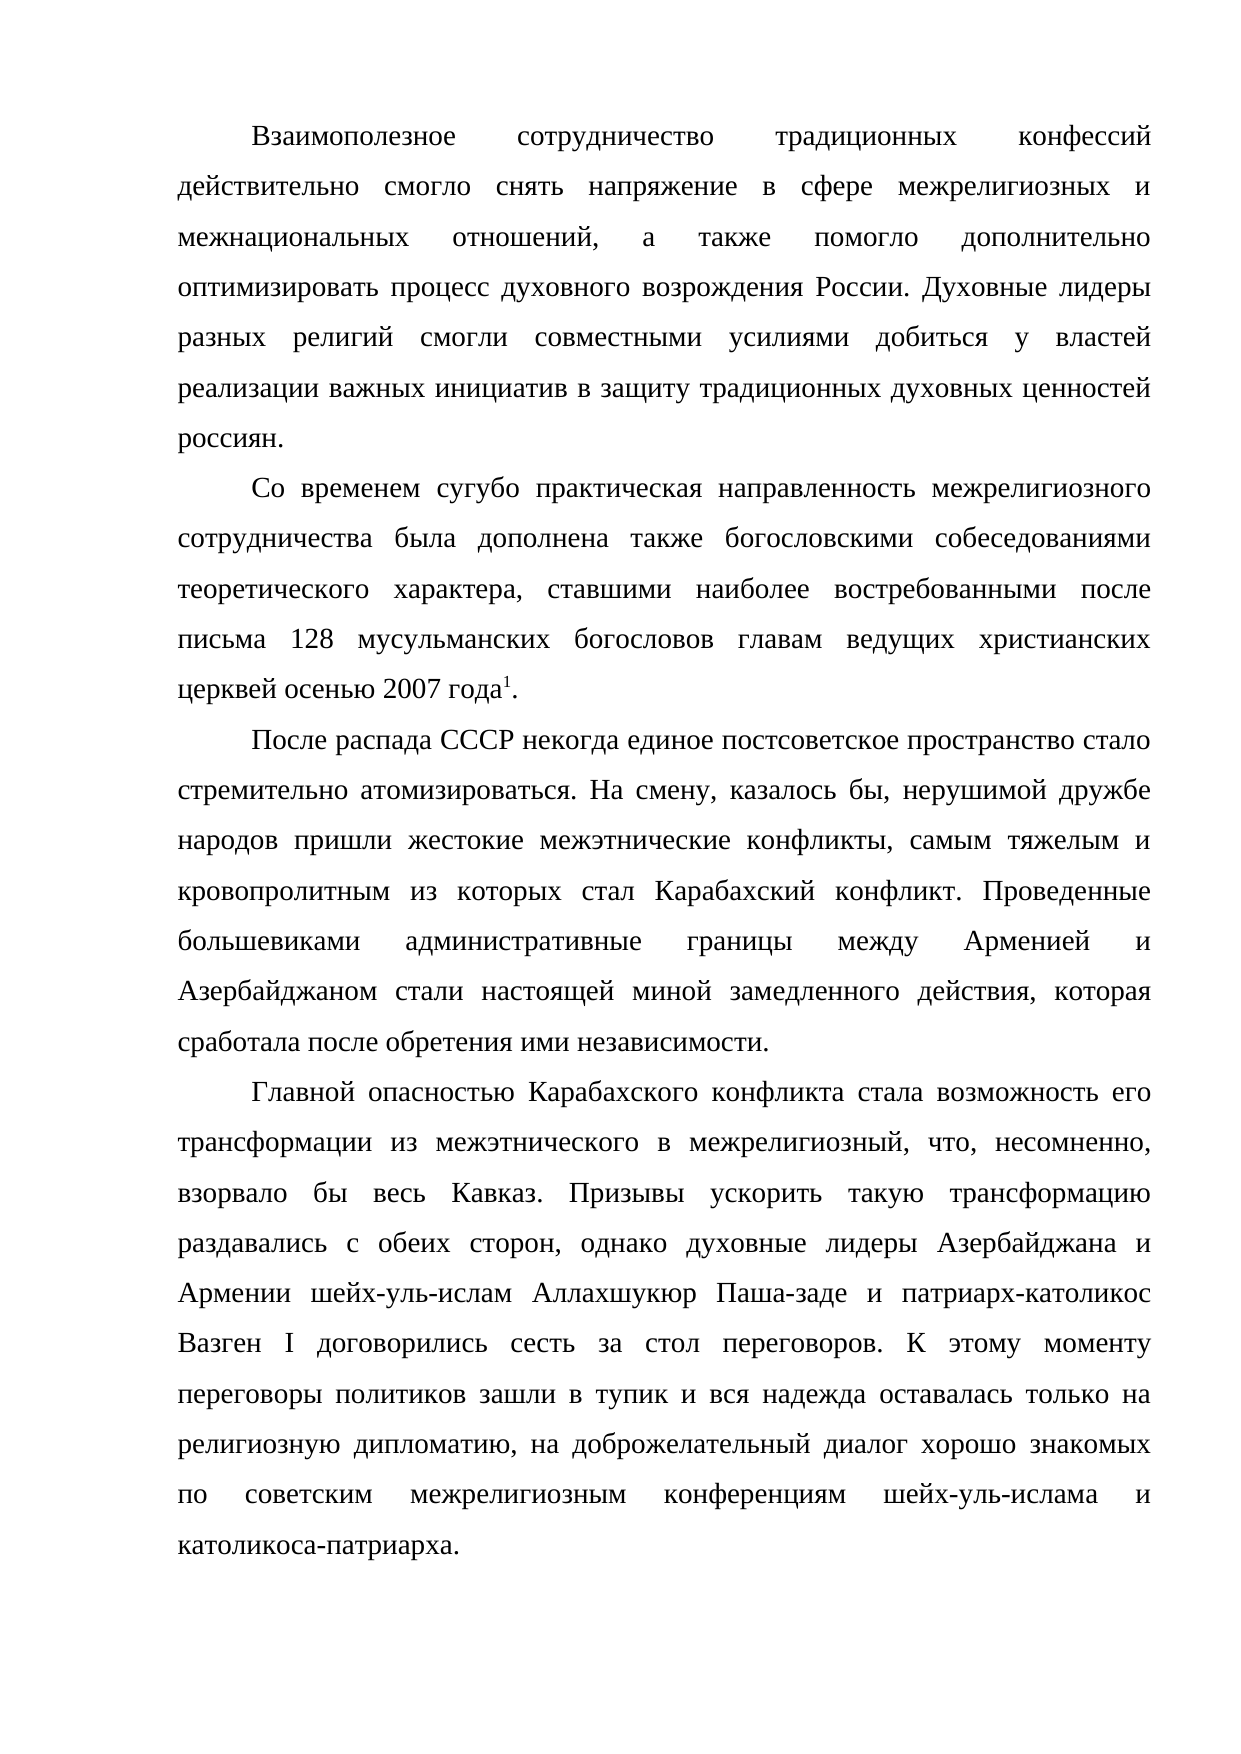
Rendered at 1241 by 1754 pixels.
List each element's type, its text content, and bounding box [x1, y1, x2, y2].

text Со временем сугубо практическая направленность межрелигиозного сотрудничества была дополнена также богословскими собеседованиями теоретического характера, ставшими наиболее востребованными после письма 128 мусульманских богословов главам ведущих христианских церквей осенью 2007 года. [177, 470, 1152, 705]
text Главной опасностью Карабахского конфликта стала возможность его трансформации из межэтнического в межрелигиозный, что, несомненно, взорвало бы весь Кавказ. Призывы ускорить такую трансформацию раздавались с обеих сторон, однако духовные лидеры Азербайджана и Армении шейх-уль-ислам Аллахшукюр Паша-заде и патриарх-католикос Вазген I договорились сесть за стол переговоров. К этому моменту переговоры политиков зашли в тупик и вся надежда оставалась только на религиозную дипломатию, на доброжелательный диалог хорошо знакомых по советским межрелигиозным конференциям шейх-уль-ислама и католикоса-патриарха. [177, 1074, 1152, 1560]
text Взаимополезное сотрудничество традиционных конфессий действительно смогло снять напряжение в сфере межрелигиозных и межнациональных отношений, а также помогло дополнительно оптимизировать процесс духовного возрождения России. Духовные лидеры разных религий смогли совместными усилиями добиться у властей реализации важных инициатив в защиту традиционных духовных ценностей россиян. [177, 118, 1152, 453]
text После распада СССР некогда единое постсоветское пространство стало стремительно атомизироваться. На смену, казалось бы, нерушимой дружбе народов пришли жестокие межэтнические конфликты, самым тяжелым и кровопролитным из которых стал Карабахский конфликт. Проведенные большевиками административные границы между Арменией и Азербайджаном стали настоящей миной замедленного действия, которая сработала после обретения ими независимости. [177, 722, 1152, 1057]
